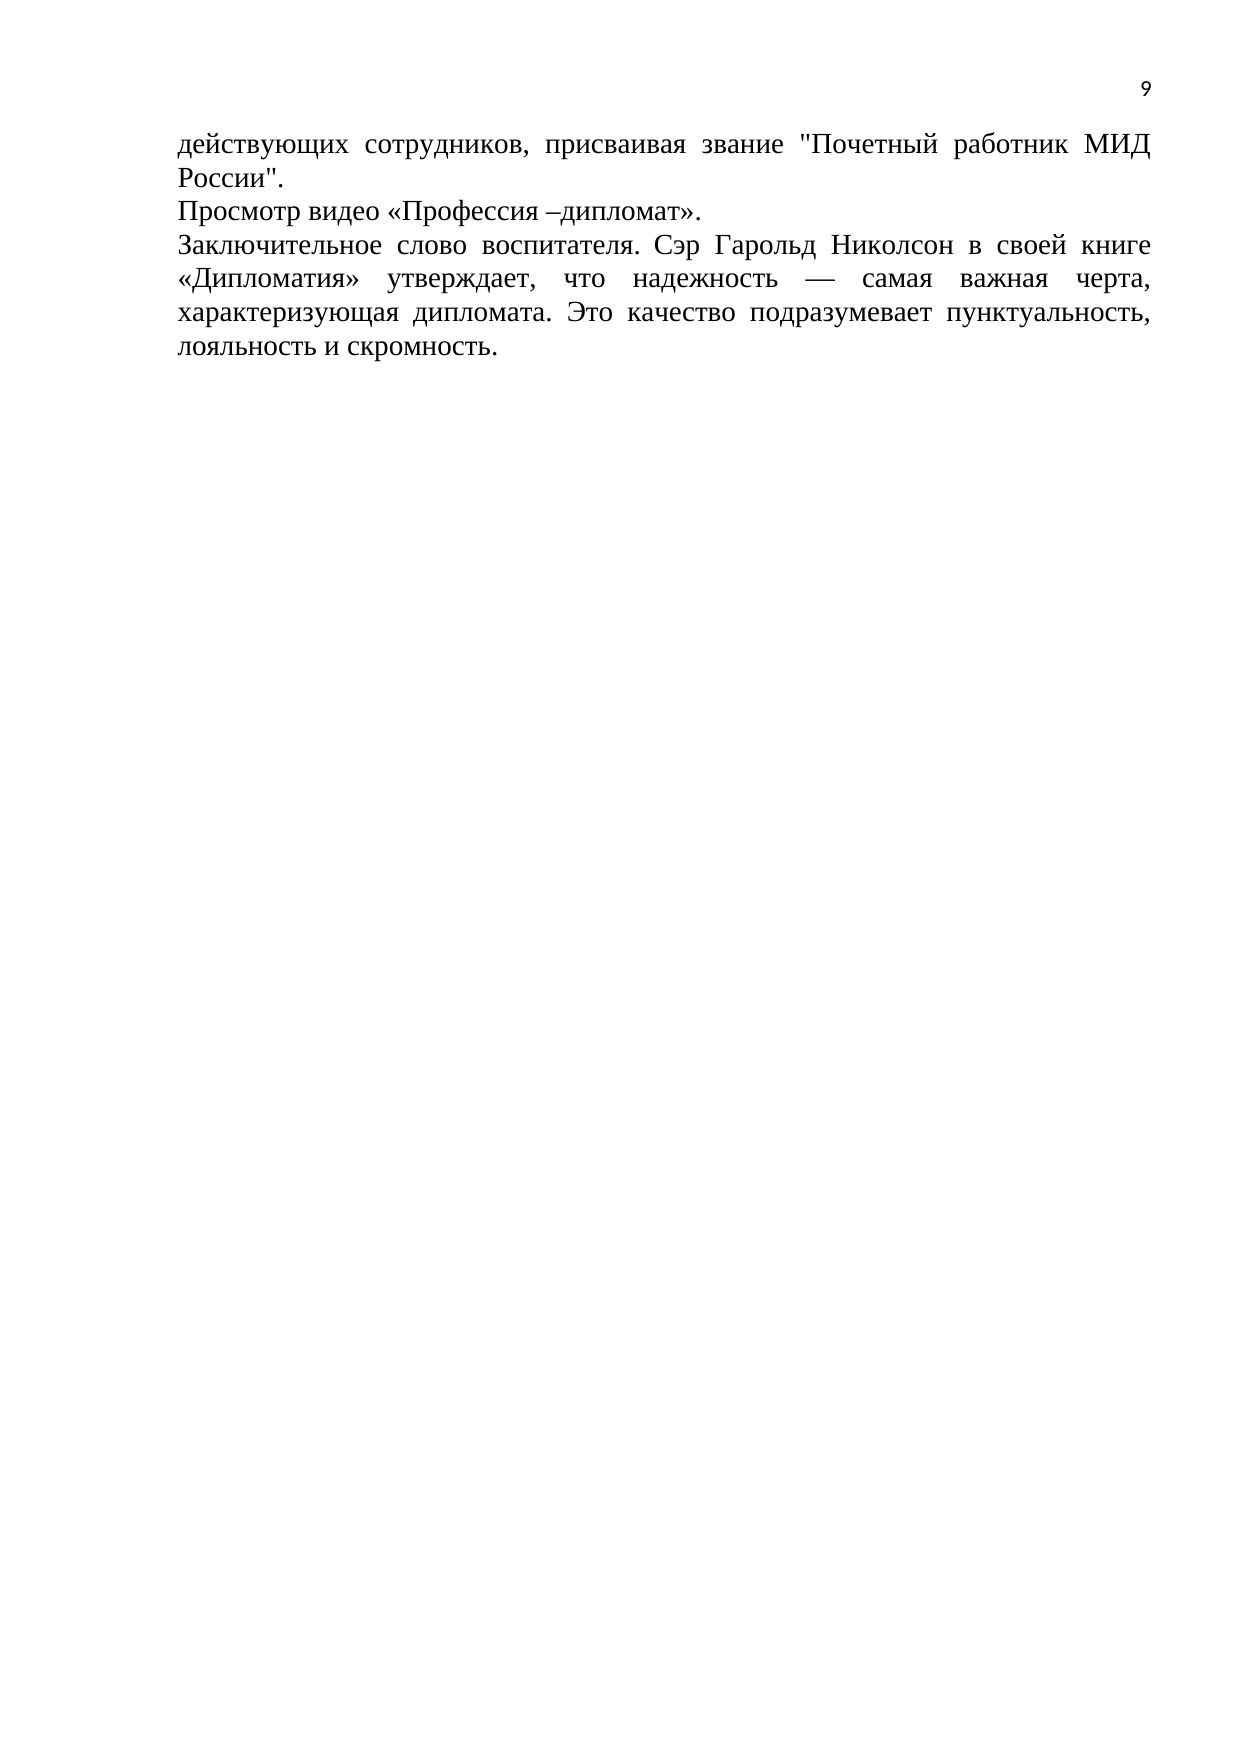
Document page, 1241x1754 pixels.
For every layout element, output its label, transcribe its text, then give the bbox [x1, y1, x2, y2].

text Заключительное слово воспитателя. Сэр Гарольд Николсон в своей книге «Дипломатия» утверждает, что надежность — самая важная черта, характеризующая дипломата. Это качество подразумевает пунктуальность, лояльность и скромность. [177, 227, 1152, 361]
text Просмотр видео «Профессия –дипломат». [177, 193, 1152, 227]
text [177, 126, 1152, 193]
